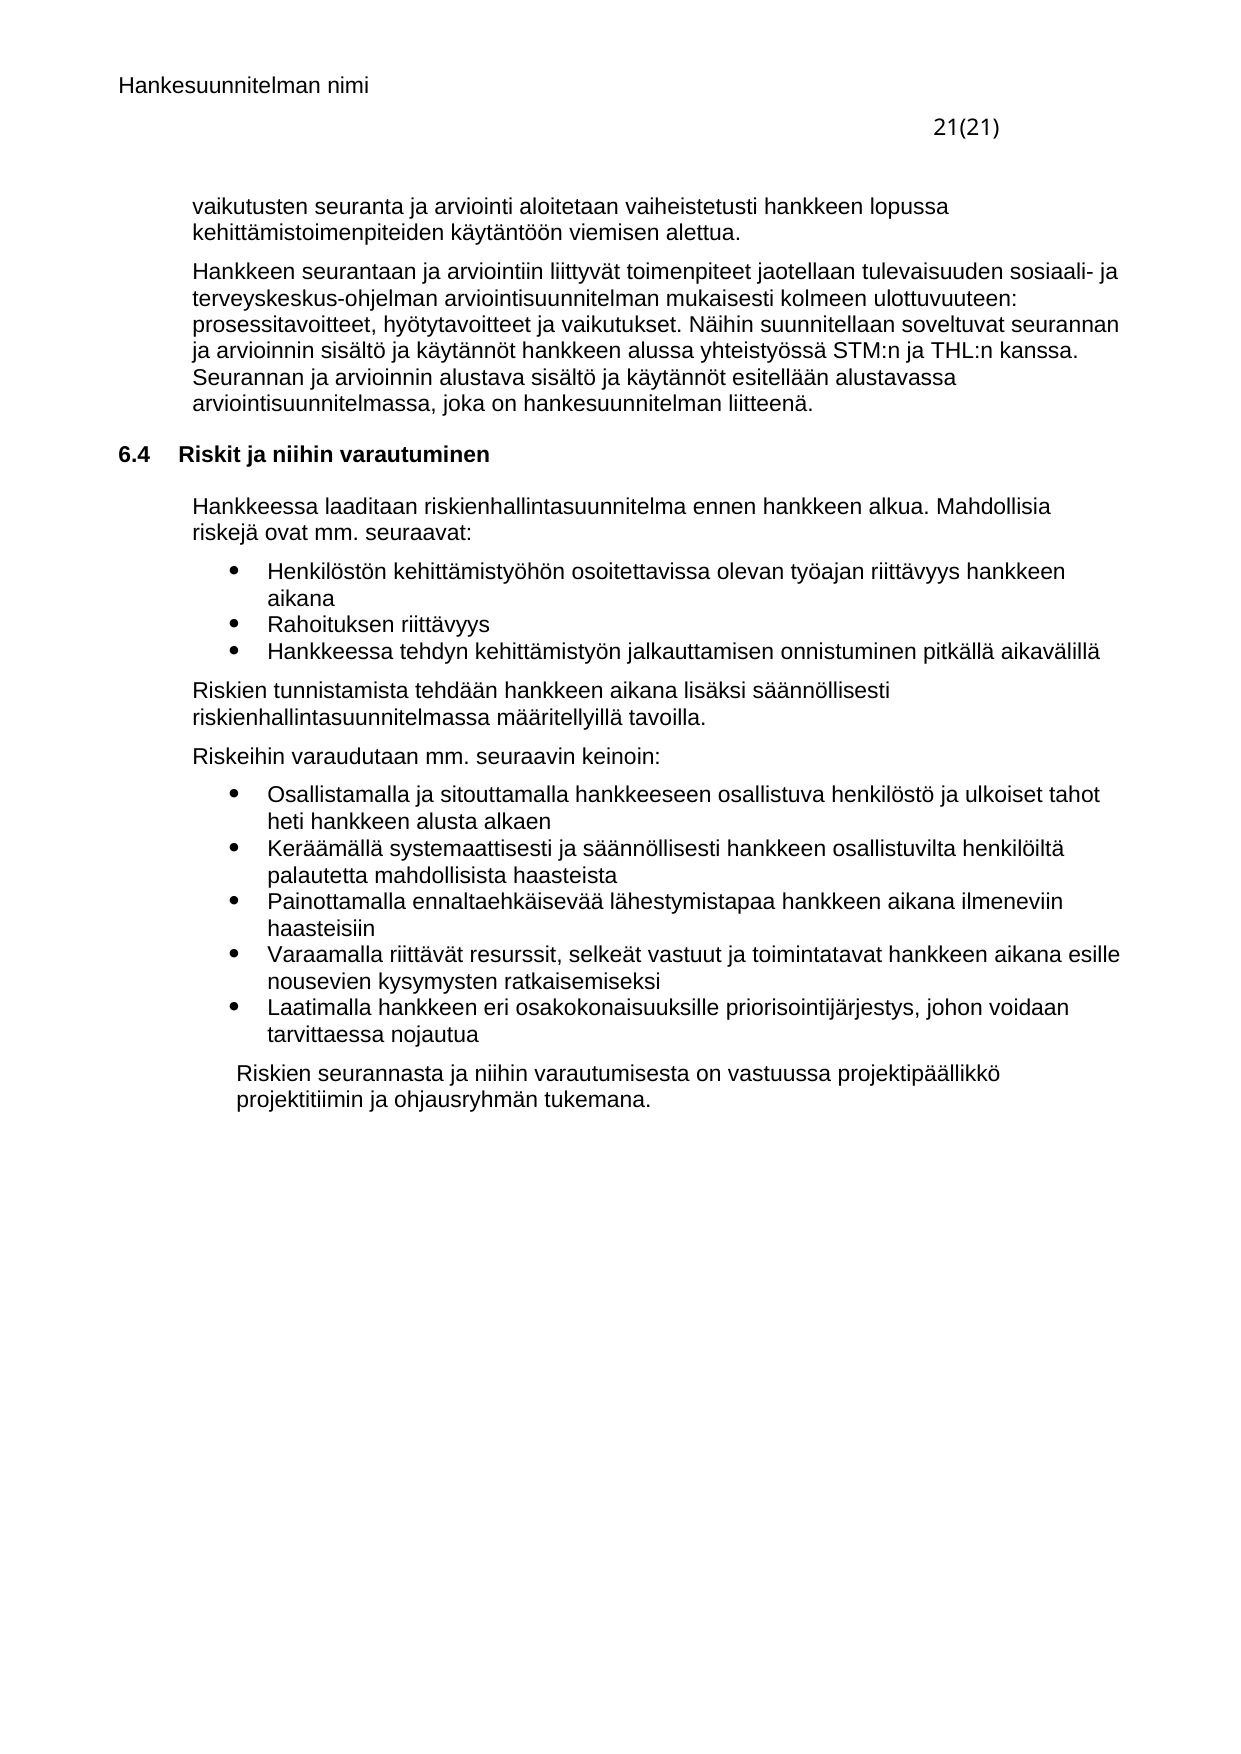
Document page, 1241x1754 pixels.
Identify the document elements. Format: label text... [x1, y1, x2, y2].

list Painottamalla ennaltaehkäisevää lähestymistapaa hankkeen aikana ilmeneviin haasteisiin [229, 888, 1122, 941]
list Rahoituksen riittävyys [229, 611, 1122, 638]
subtitle Riskit ja niihin varautuminen [118, 441, 1122, 468]
text Riskeihin varaudutaan mm. seuraavin keinoin: [192, 743, 1122, 769]
list Varaamalla riittävät resurssit, selkeät vastuut ja toimintatavat hankkeen aikana esille nousevien kysymysten ratkaisemiseksi [229, 941, 1122, 994]
text Riskien seurannasta ja niihin varautumisesta on vastuussa projektipäällikkö projektitiimin ja ohjausryhmän tukemana. [236, 1060, 1122, 1113]
text Hankkeen seurantaan ja arviointiin liittyvät toimenpiteet jaotellaan tulevaisuuden sosiaali- ja terveyskeskus-ohjelman arviointisuunnitelman mukaisesti kolmeen ulottuvuuteen: prosessitavoitteet, hyötytavoitteet ja vaikutukset. Näihin suunnitellaan soveltuvat seurannan ja arvioinnin sisältö ja käytännöt hankkeen alussa yhteistyössä STM:n ja THL:n kanssa. Seurannan ja arvioinnin alustava sisältö ja käytännöt esitellään alustavassa arviointisuunnitelmassa, joka on hankesuunnitelman liitteenä. [192, 258, 1122, 416]
text Riskien tunnistamista tehdään hankkeen aikana lisäksi säännöllisesti riskienhallintasuunnitelmassa määritellyillä tavoilla. [192, 677, 1122, 730]
list Osallistamalla ja sitouttamalla hankkeeseen osallistuva henkilöstö ja ulkoiset tahot heti hankkeen alusta alkaen [229, 781, 1122, 835]
list Keräämällä systemaattisesti ja säännöllisesti hankkeen osallistuvilta henkilöiltä palautetta mahdollisista haasteista [229, 835, 1122, 888]
list Hankkeessa tehdyn kehittämistyön jalkauttamisen onnistuminen pitkällä aikavälillä [229, 638, 1122, 665]
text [192, 193, 1122, 246]
text Hankkeessa laaditaan riskienhallintasuunnitelma ennen hankkeen alkua. Mahdollisia riskejä ovat mm. seuraavat: [192, 493, 1122, 545]
list Laatimalla hankkeen eri osakokonaisuuksille priorisointijärjestys, johon voidaan tarvittaessa nojautua [229, 994, 1122, 1048]
list Henkilöstön kehittämistyöhön osoitettavissa olevan työajan riittävyys hankkeen aikana [229, 558, 1122, 611]
